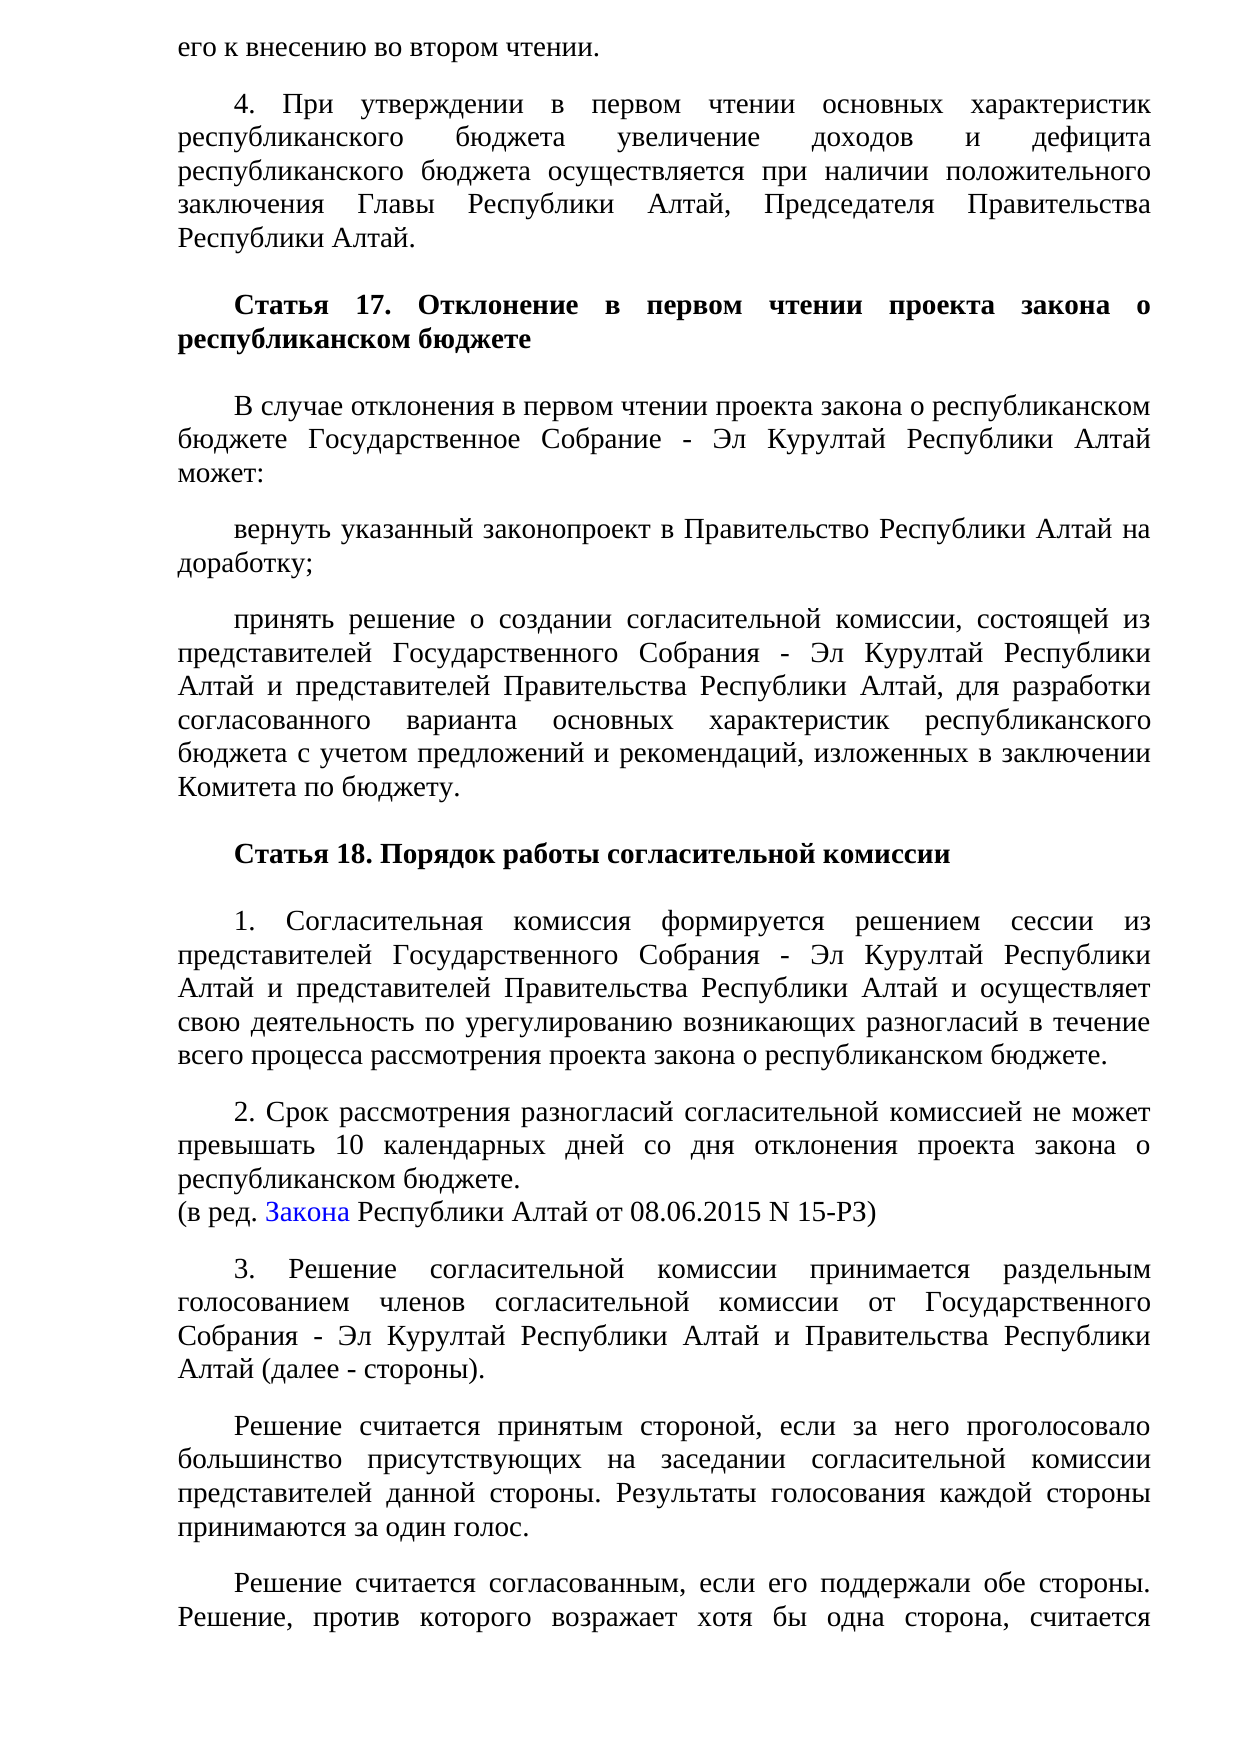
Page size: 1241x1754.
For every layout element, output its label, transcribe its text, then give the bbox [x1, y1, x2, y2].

text 4. При утверждении в первом чтении основных характеристик республиканского бюджета увеличение доходов и дефицита республиканского бюджета осуществляется при наличии положительного заключения Главы Республики Алтай, Председателя Правительства Республики Алтай. [177, 86, 1152, 254]
text 3. Решение согласительной комиссии принимается раздельным голосованием членов согласительной комиссии от Государственного Собрания - Эл Курултай Республики Алтай и Правительства Республики Алтай (далее - стороны). [177, 1251, 1152, 1385]
text вернуть указанный законопроект в Правительство Республики Алтай на доработку; [177, 511, 1152, 578]
text Решение считается принятым стороной, если за него проголосовало большинство присутствующих на заседании согласительной комиссии представителей данной стороны. Результаты голосования каждой стороны принимаются за один голос. [177, 1408, 1152, 1542]
text 1. Согласительная комиссия формируется решением сессии из представителей Государственного Собрания - Эл Курултай Республики Алтай и представителей Правительства Республики Алтай и осуществляет свою деятельность по урегулированию возникающих разногласий в течение всего процесса рассмотрения проекта закона о республиканском бюджете. [177, 903, 1152, 1071]
text 2. Срок рассмотрения разногласий согласительной комиссией не может превышать 10 календарных дней со дня отклонения проекта закона о республиканском бюджете. [177, 1094, 1152, 1194]
text принять решение о создании согласительной комиссии, состоящей из представителей Государственного Собрания - Эл Курултай Республики Алтай и представителей Правительства Республики Алтай, для разработки согласованного варианта основных характеристик республиканского бюджета с учетом предложений и рекомендаций, изложенных в заключении Комитета по бюджету. [177, 601, 1152, 803]
text (в ред. Закона Республики Алтай от 08.06.2015 N 15-РЗ) [177, 1194, 1152, 1228]
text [177, 1565, 1152, 1632]
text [177, 29, 1152, 63]
text В случае отклонения в первом чтении проекта закона о республиканском бюджете Государственное Собрание - Эл Курултай Республики Алтай может: [177, 388, 1152, 488]
title Статья 17. Отклонение в первом чтении проекта закона о республиканском бюджете [177, 287, 1152, 354]
title Статья 18. Порядок работы согласительной комиссии [177, 836, 1152, 870]
